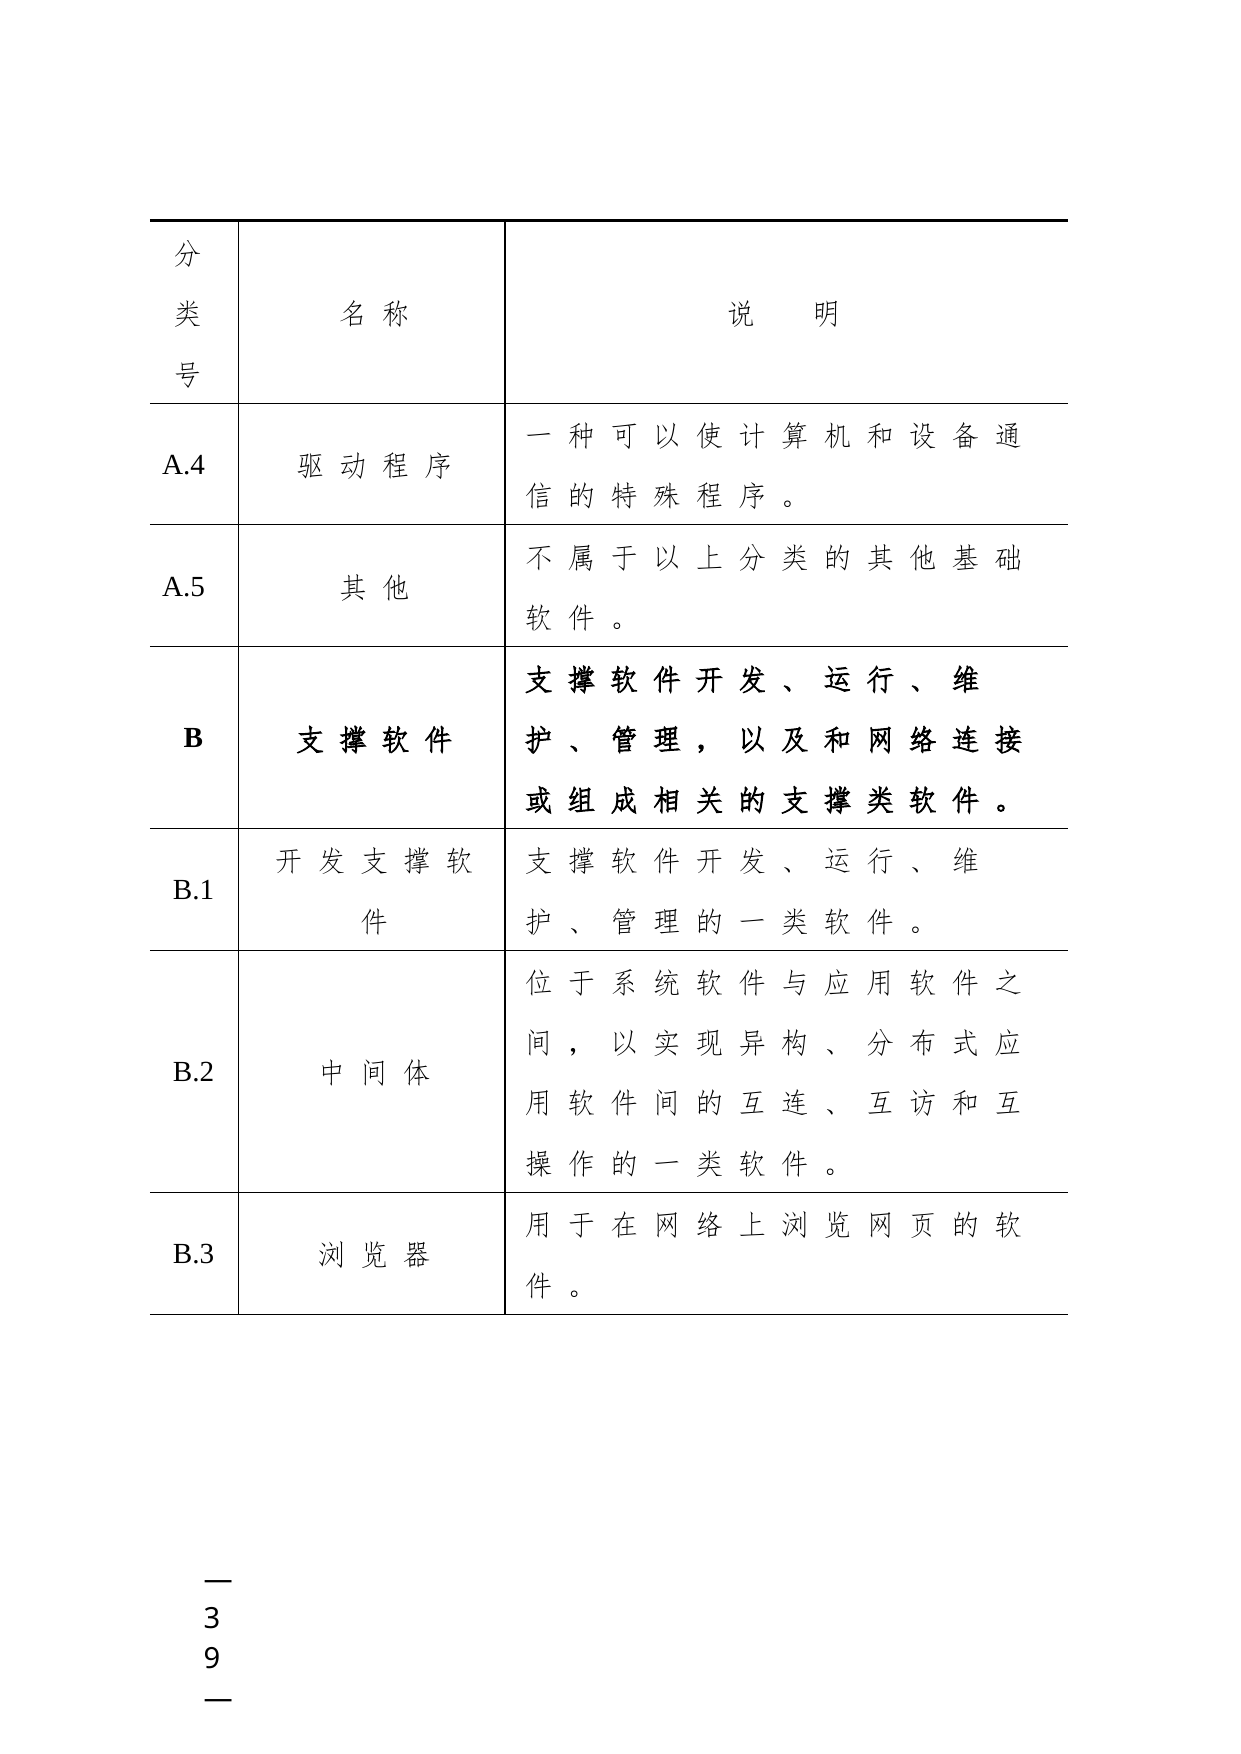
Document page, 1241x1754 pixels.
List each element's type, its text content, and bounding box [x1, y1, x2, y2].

table_cell B.3 [150, 1193, 238, 1313]
table_cell 位于系统软件与应用软件之间，以实现异构、分布式应用软件间的互连、互访和互操作的一类软件。 [506, 951, 1068, 1192]
table_cell A.4 [150, 404, 238, 524]
table_header 说 明 [506, 222, 1068, 403]
table_cell 浏览器 [239, 1193, 504, 1313]
table_cell B.2 [150, 951, 238, 1192]
table_cell B.1 [150, 829, 238, 949]
table_header 分类号 [150, 222, 238, 403]
table_header 名称 [239, 222, 504, 403]
table_cell 驱动程序 [239, 404, 504, 524]
table_cell 用于在网络上浏览网页的软件。 [506, 1193, 1068, 1313]
table_cell 中间体 [239, 951, 504, 1192]
table_cell 不属于以上分类的其他基础软件。 [506, 525, 1068, 646]
table_cell 支撑软件 [239, 647, 504, 828]
table_cell A.5 [150, 525, 238, 646]
table_cell 开发支撑软件 [239, 829, 504, 949]
table_cell 支撑软件开发、运行、维护、管理的一类软件。 [506, 829, 1068, 949]
table_cell 其他 [239, 525, 504, 646]
table_cell 一种可以使计算机和设备通信的特殊程序。 [506, 404, 1068, 524]
table_cell B [150, 647, 238, 828]
table_cell 支撑软件开发、运行、维护、管理，以及和网络连接或组成相关的支撑类软件。 [506, 647, 1068, 828]
